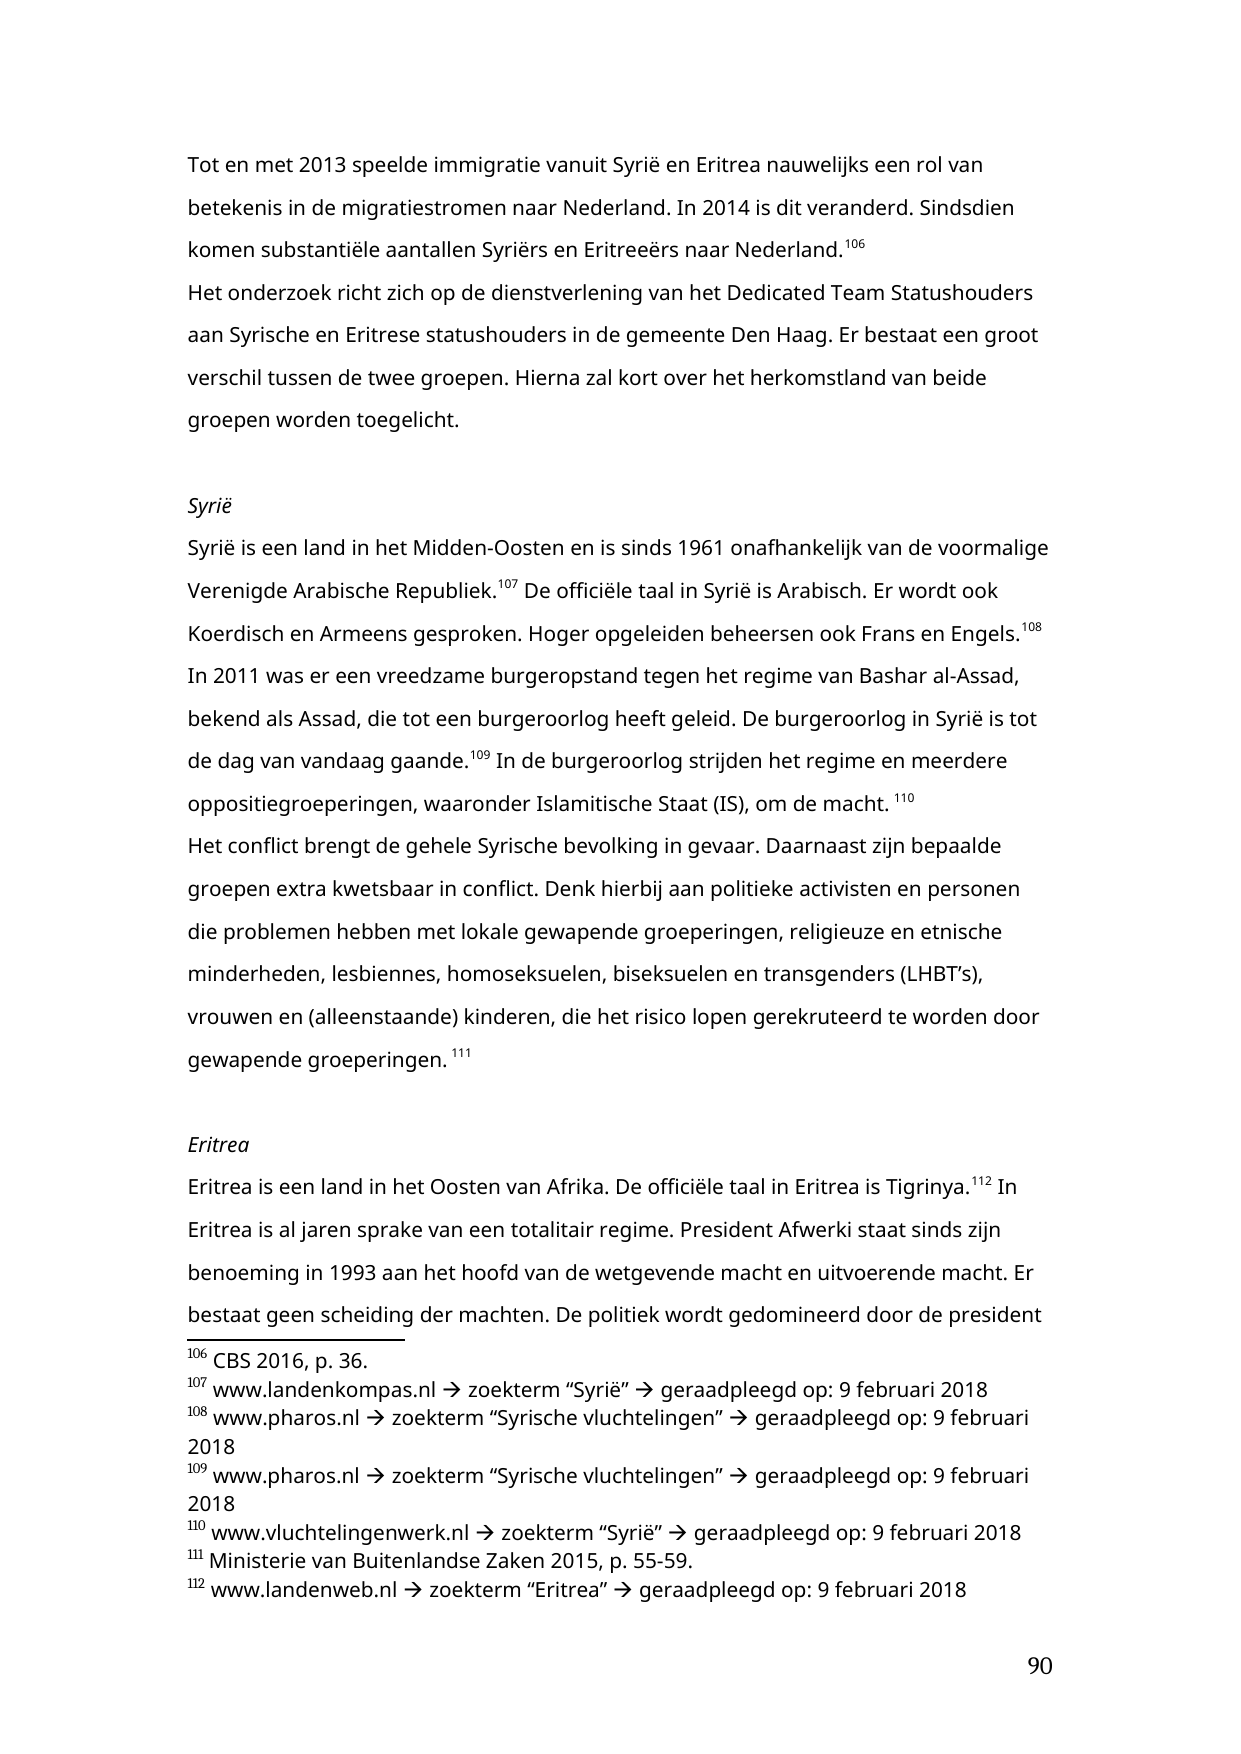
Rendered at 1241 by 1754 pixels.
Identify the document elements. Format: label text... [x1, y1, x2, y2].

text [187, 1172, 1053, 1329]
text Het conflict brengt de gehele Syrische bevolking in gevaar. Daarnaast zijn bepaalde groepen extra kwetsbaar in conflict. Denk hierbij aan politieke activisten en personen die problemen hebben met lokale gewapende groeperingen, religieuze en etnische minderheden, lesbiennes, homoseksuelen, biseksuelen en transgenders (LHBT’s), vrouwen en (alleenstaande) kinderen, die het risico lopen gerekruteerd te worden door gewapende groeperingen. [187, 832, 1053, 1073]
text Eritrea [187, 1130, 1053, 1158]
text Syrië is een land in het Midden-Oosten en is sinds 1961 onafhankelijk van de voormalige Verenigde Arabische Republiek. De officiële taal in Syrië is Arabisch. Er wordt ook Koerdisch en Armeens gesproken. Hoger opgeleiden beheersen ook Frans en Engels. [187, 533, 1053, 647]
text In 2011 was er een vreedzame burgeropstand tegen het regime van Bashar al-Assad, bekend als Assad, die tot een burgeroorlog heeft geleid. De burgeroorlog in Syrië is tot de dag van vandaag gaande. In de burgeroorlog strijden het regime en meerdere oppositiegroeperingen, waaronder Islamitische Staat (IS), om de macht. [187, 661, 1053, 817]
text Syrië [187, 491, 1053, 519]
text Het onderzoek richt zich op de dienstverlening van het Dedicated Team Statushouders aan Syrische en Eritrese statushouders in de gemeente Den Haag. Er bestaat een groot verschil tussen de twee groepen. Hierna zal kort over het herkomstland van beide groepen worden toegelicht. [187, 278, 1053, 434]
text Tot en met 2013 speelde immigratie vanuit Syrië en Eritrea nauwelijks een rol van betekenis in de migratiestromen naar Nederland. In 2014 is dit veranderd. Sindsdien komen substantiële aantallen Syriërs en Eritreeërs naar Nederland. [187, 150, 1053, 264]
